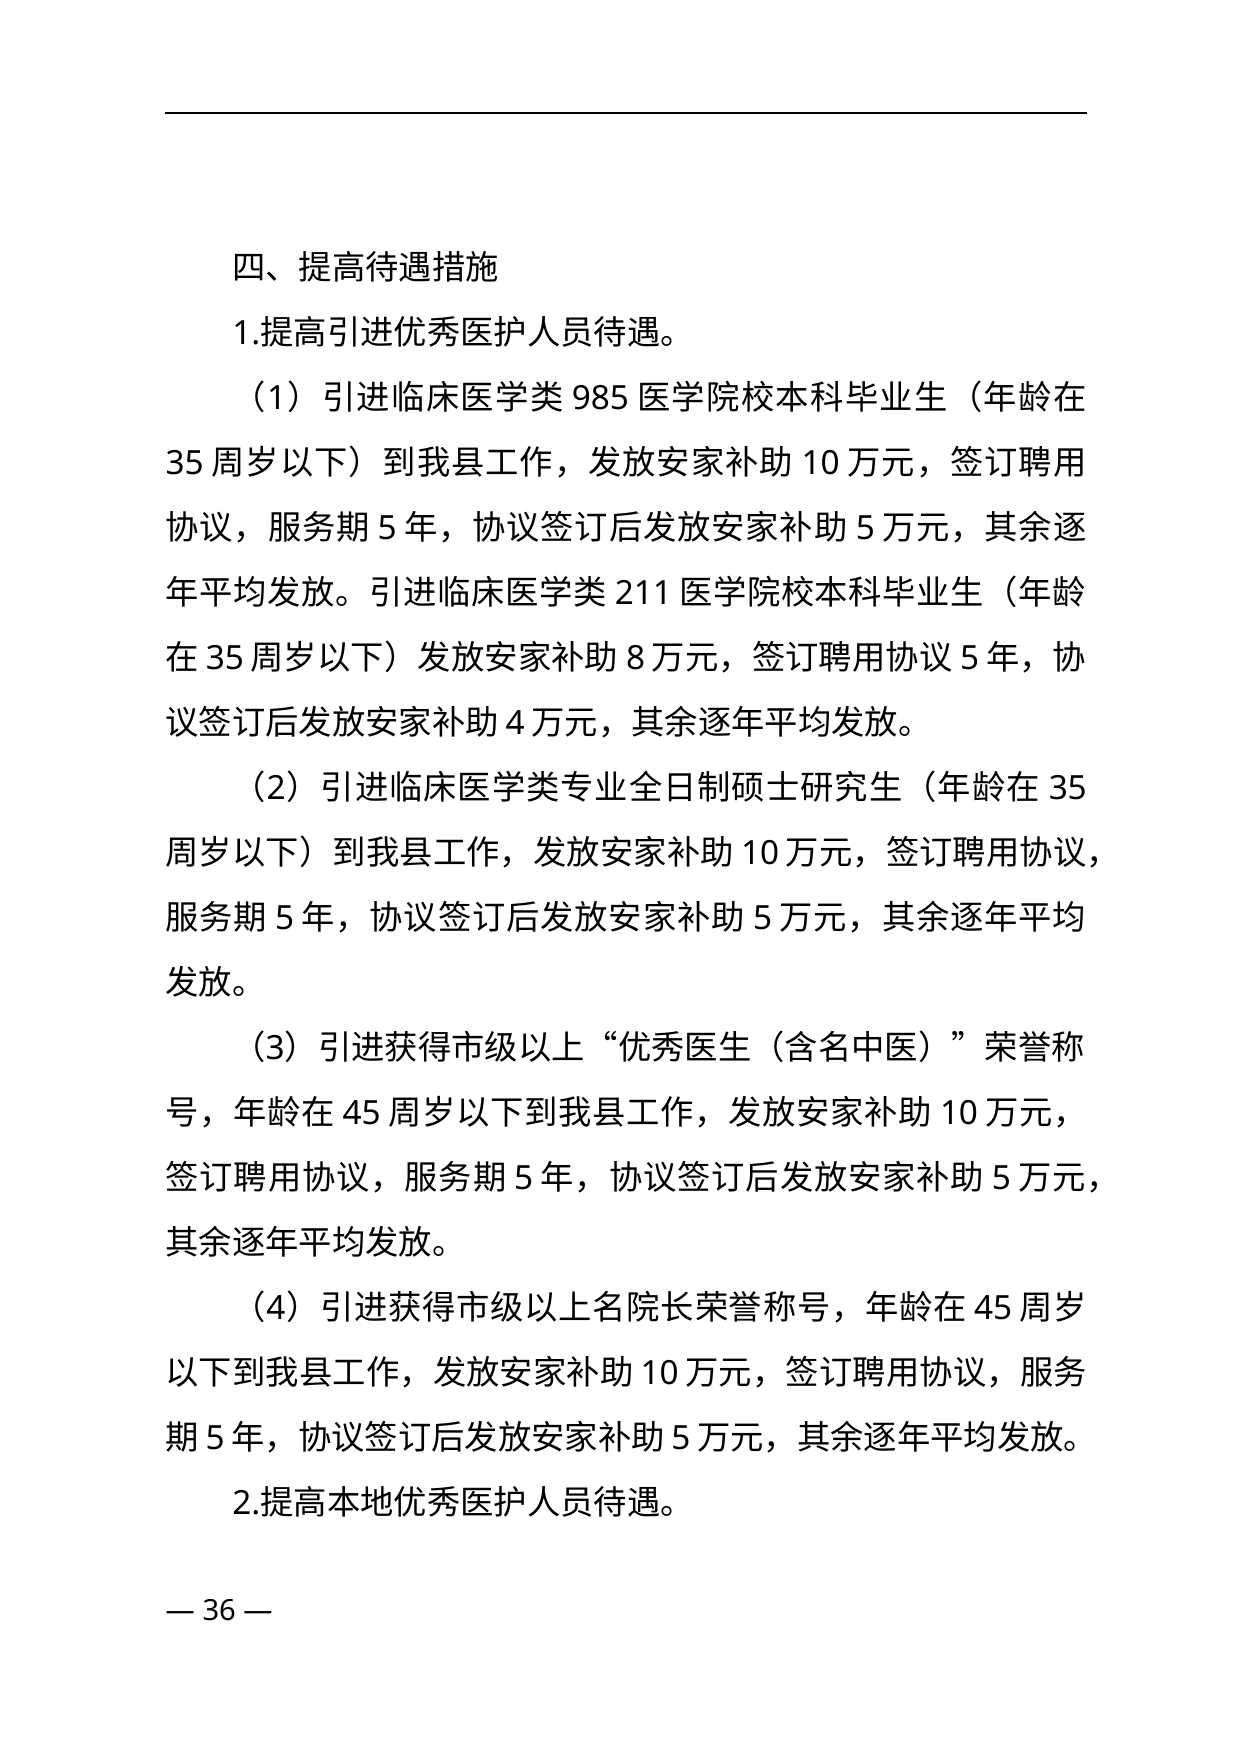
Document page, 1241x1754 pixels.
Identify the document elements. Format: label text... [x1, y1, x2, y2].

text 四、提高待遇措施 [165, 233, 1087, 298]
text （3）引进获得市级以上“优秀医生（含名中医）”荣誉称号，年龄在45周岁以下到我县工作，发放安家补助10万元，签订聘用协议，服务期5年，协议签订后发放安家补助5万元，其余逐年平均发放。 [165, 1013, 1087, 1273]
text 2.提高本地优秀医护人员待遇。 [165, 1468, 1087, 1533]
text （4）引进获得市级以上名院长荣誉称号，年龄在45周岁以下到我县工作，发放安家补助10万元，签订聘用协议，服务期5年，协议签订后发放安家补助5万元，其余逐年平均发放。 [165, 1273, 1087, 1468]
text （1）引进临床医学类985医学院校本科毕业生（年龄在35周岁以下）到我县工作，发放安家补助10万元，签订聘用协议，服务期5年，协议签订后发放安家补助5万元，其余逐年平均发放。引进临床医学类211医学院校本科毕业生（年龄在35周岁以下）发放安家补助8万元，签订聘用协议5年，协议签订后发放安家补助4万元，其余逐年平均发放。 [165, 363, 1087, 753]
text （2）引进临床医学类专业全日制硕士研究生（年龄在35周岁以下）到我县工作，发放安家补助10万元，签订聘用协议，服务期5年，协议签订后发放安家补助5万元，其余逐年平均发放。 [165, 753, 1087, 1013]
text 1.提高引进优秀医护人员待遇。 [165, 298, 1087, 363]
